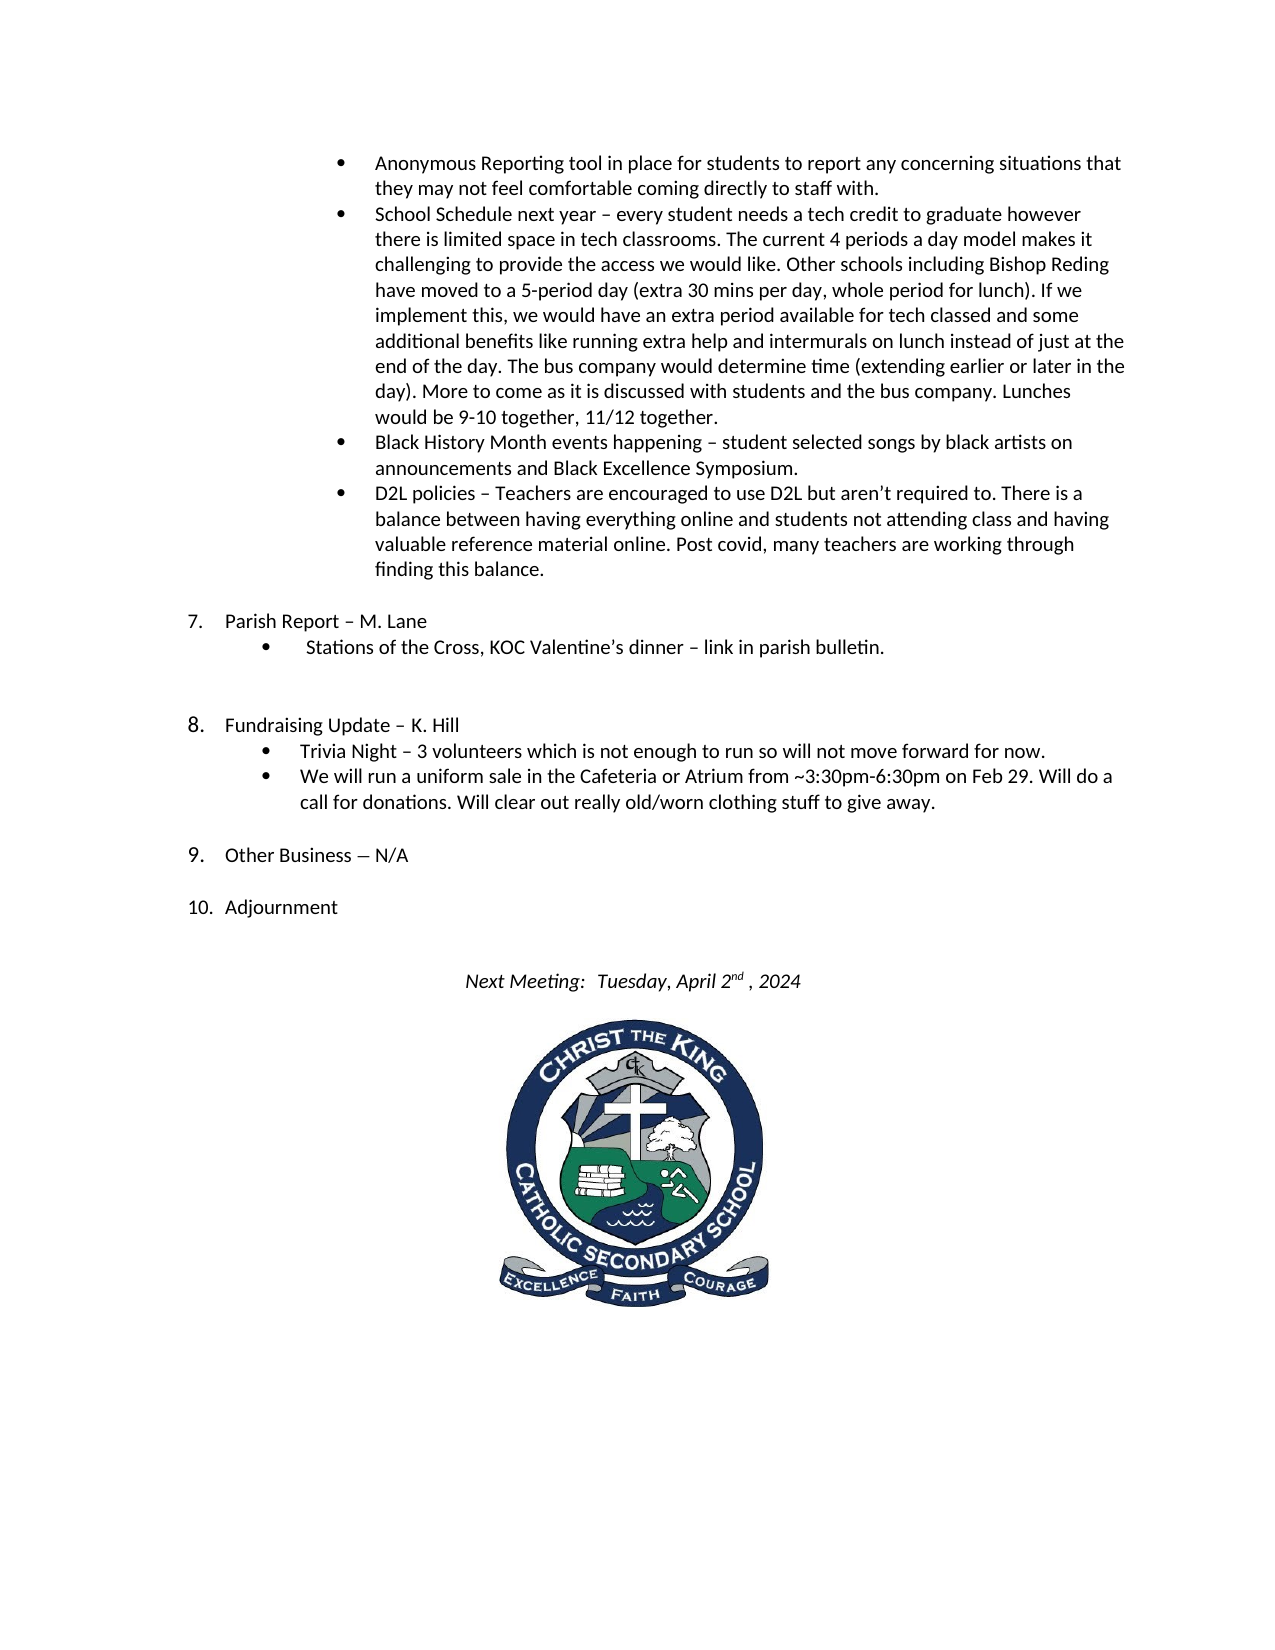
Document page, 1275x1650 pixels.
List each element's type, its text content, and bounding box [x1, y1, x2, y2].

list School Schedule next year – every student needs a tech credit to graduate however there is limited space in tech classrooms. The current 4 periods a day model makes it challenging to provide the access we would like. Other schools including Bishop Reding have moved to a 5-period day (extra 30 mins per day, whole period for lunch). If we implement this, we would have an extra period available for tech classed and some additional benefits like running extra help and intermurals on lunch instead of just at the end of the day. The bus company would determine time (extending earlier or later in the day). More to come as it is discussed with students and the bus company. Lunches would be 9-10 together, 11/12 together. [337, 201, 1125, 429]
list Anonymous Reporting tool in place for students to report any concerning situations that they may not feel comfortable coming directly to staff with. [337, 150, 1125, 201]
text Next Meeting: Tuesday, April 2nd , 2024 [150, 968, 1125, 993]
list Black History Month events happening – student selected songs by black artists on announcements and Black Excellence Symposium. [337, 429, 1125, 480]
list Trivia Night – 3 volunteers which is not enough to run so will not move forward for now. [262, 738, 1125, 764]
list Adjournment [187, 893, 1125, 920]
list D2L policies – Teachers are encouraged to use D2L but aren’t required to. There is a balance between having everything online and students not attending class and having valuable reference material online. Post covid, many teachers are working through finding this balance. [337, 480, 1125, 582]
list Parish Report – M. Lane [187, 607, 1125, 634]
list Stations of the Cross, KOC Valentine’s dinner – link in parish bulletin. [262, 634, 1125, 659]
list We will run a uniform sale in the Cafeteria or Atrium from ~3:30pm-6:30pm on Feb 29. Will do a call for donations. Will clear out really old/worn clothing stuff to give away. [262, 764, 1125, 814]
list Fundraising Update – K. Hill [187, 710, 1125, 738]
list Other Business – N/A [187, 840, 1125, 868]
picture [498, 1018, 772, 1307]
